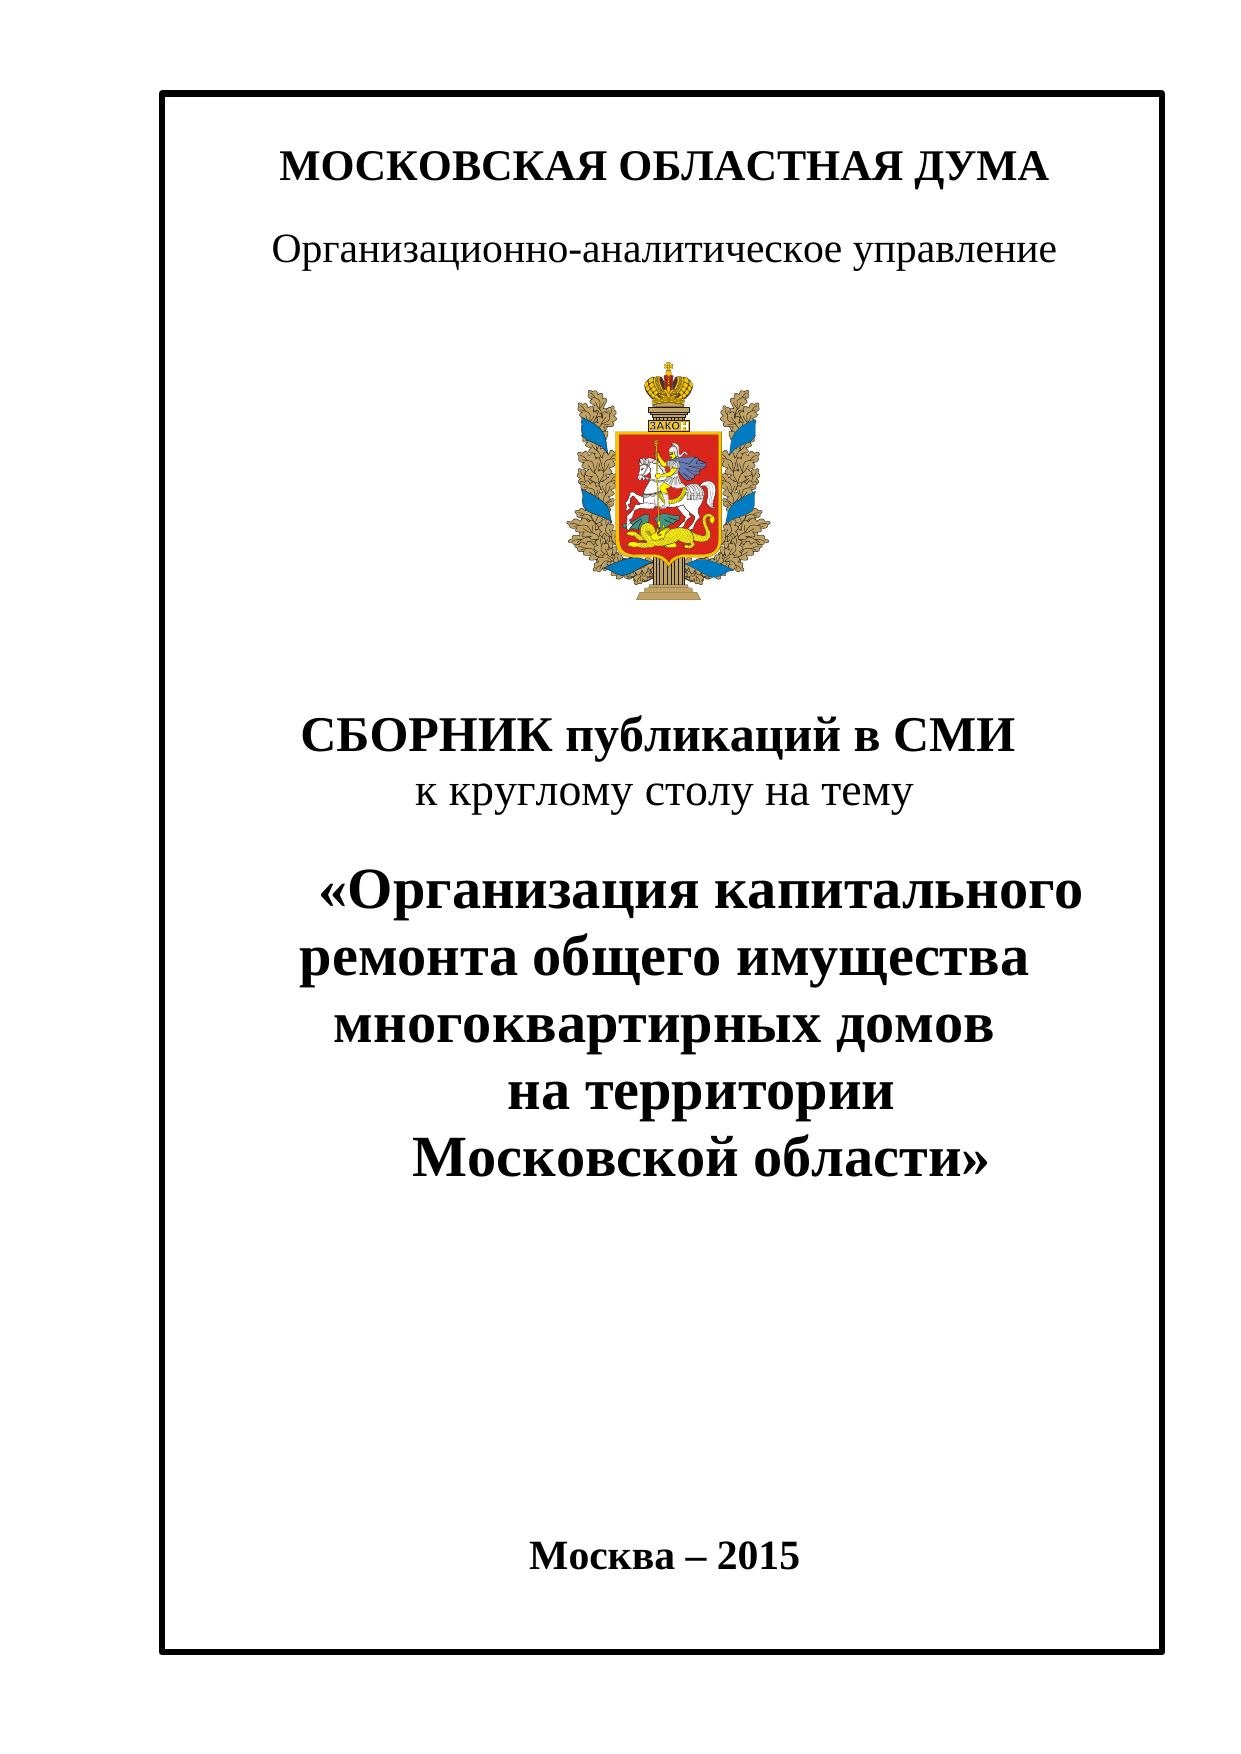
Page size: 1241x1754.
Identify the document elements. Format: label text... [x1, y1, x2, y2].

text СБОРНИК публикаций в СМИ к круглому столу на тему [177, 705, 1152, 815]
subtitle Москва – 2015 [177, 1530, 1152, 1578]
text «Организация капитального ремонта общего имущества многоквартирных домов [177, 854, 1152, 1055]
text на территории [177, 1055, 1152, 1122]
text Организационно-аналитическое управление [177, 223, 1152, 271]
text Московской области» [177, 1122, 1152, 1189]
text Московская областная Дума [177, 140, 1152, 190]
